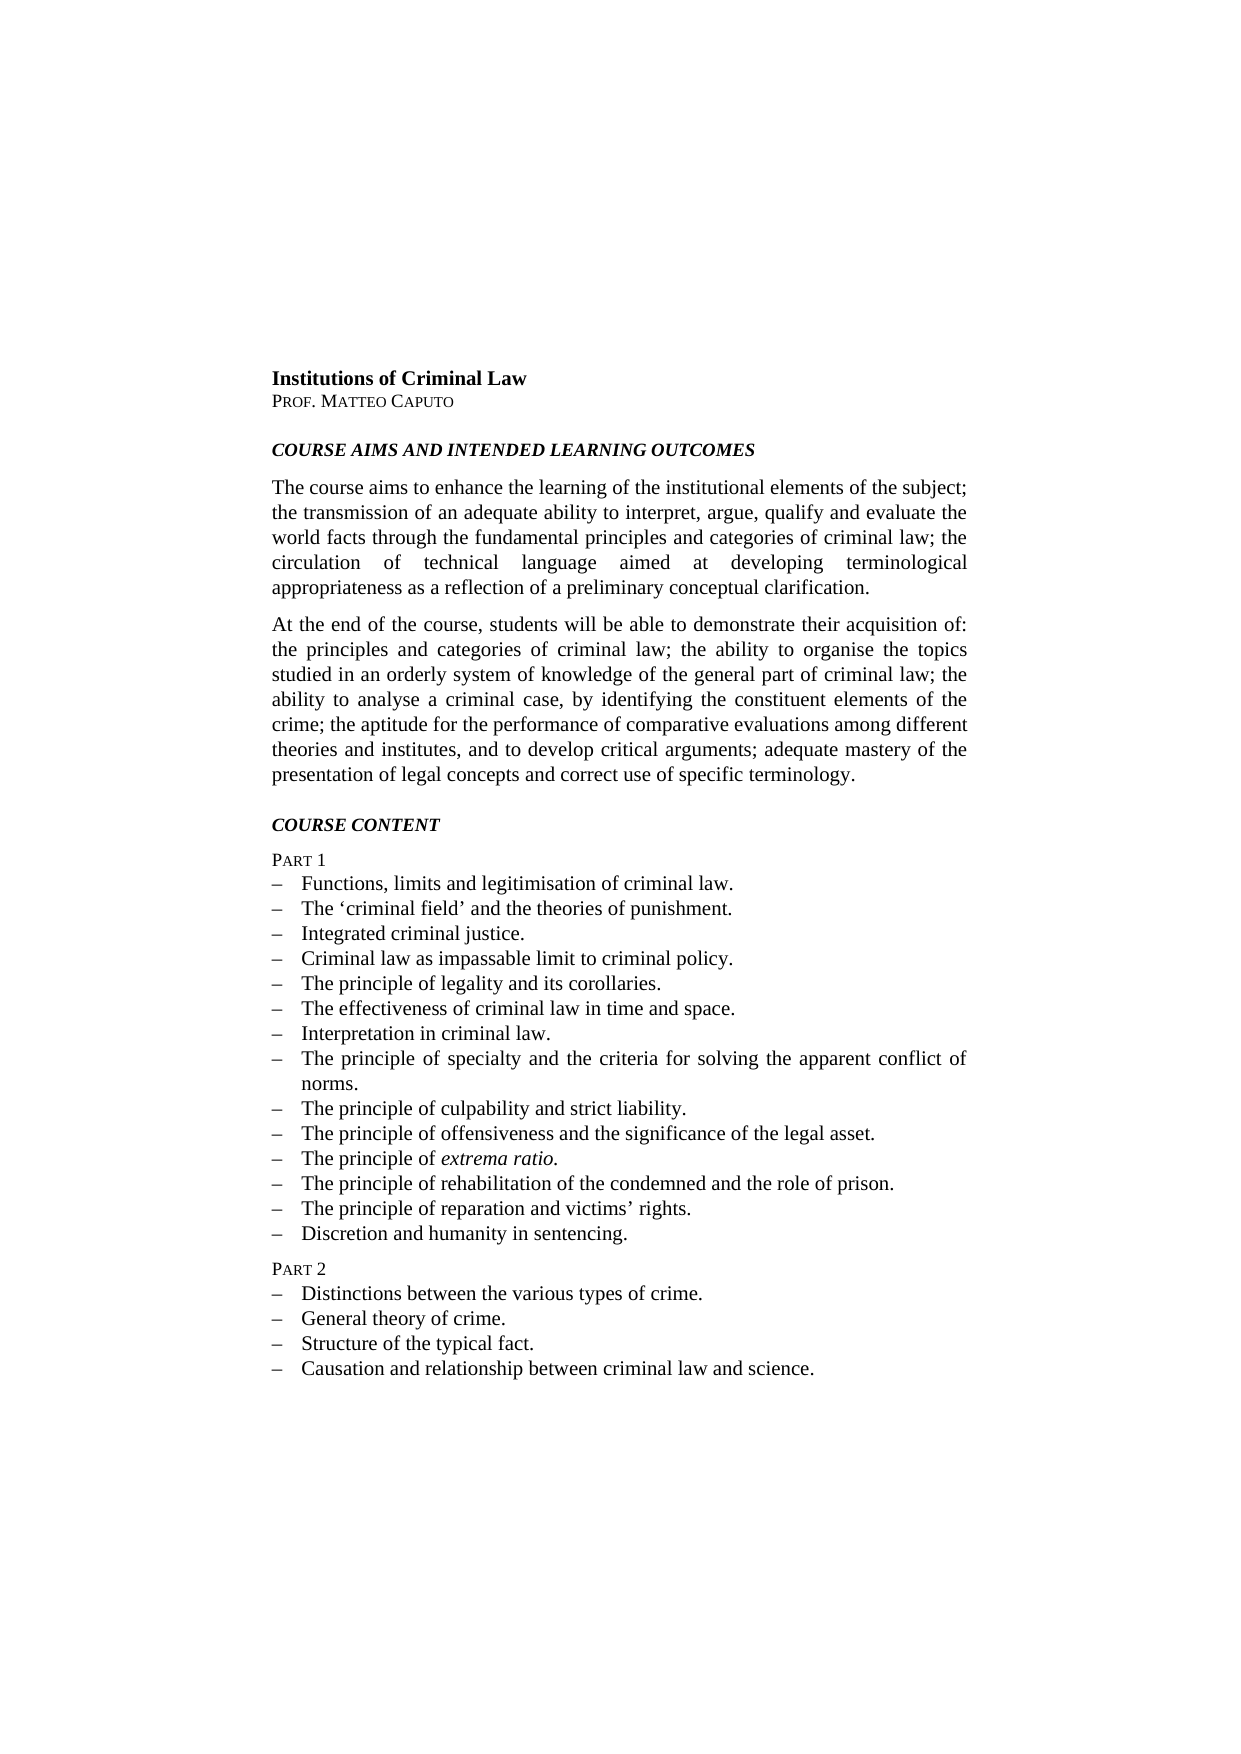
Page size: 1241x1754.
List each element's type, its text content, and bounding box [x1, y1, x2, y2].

list The ‘criminal field’ and the theories of punishment. [272, 896, 968, 921]
list Structure of the typical fact. [272, 1330, 968, 1355]
text At the end of the course, students will be able to demonstrate their acquisition of: the principles and categories of criminal law; the ability to organise the topics studied in an orderly system of knowledge of the general part of criminal law; the ability to analyse a criminal case, by identifying the constituent elements of the crime; the aptitude for the performance of comparative evaluations among different theories and institutes, and to develop critical arguments; adequate mastery of the presentation of legal concepts and correct use of specific terminology. [272, 612, 968, 787]
text COURSE CONTENT [272, 812, 968, 837]
list Distinctions between the various types of crime. [272, 1280, 968, 1305]
list Criminal law as impassable limit to criminal policy. [272, 946, 968, 971]
list Discretion and humanity in sentencing. [272, 1221, 968, 1246]
text Part 1 [272, 849, 968, 871]
list Causation and relationship between criminal law and science. [272, 1355, 968, 1380]
list Integrated criminal justice. [272, 921, 968, 946]
subtitle Prof. Matteo Caputo [272, 390, 968, 412]
text COURSE AIMS AND INTENDED LEARNING OUTCOMES [272, 437, 968, 462]
list The principle of rehabilitation of the condemned and the role of prison. [272, 1171, 968, 1196]
list The principle of specialty and the criteria for solving the apparent conflict of norms. [272, 1046, 968, 1096]
list The principle of legality and its corollaries. [272, 971, 968, 996]
list The effectiveness of criminal law in time and space. [272, 996, 968, 1021]
list The principle of culpability and strict liability. [272, 1096, 968, 1121]
subtitle Institutions of Criminal Law [272, 366, 968, 390]
text Part 2 [272, 1258, 968, 1280]
list Interpretation in criminal law. [272, 1021, 968, 1046]
text The course aims to enhance the learning of the institutional elements of the subject; the transmission of an adequate ability to interpret, argue, qualify and evaluate the world facts through the fundamental principles and categories of criminal law; the circulation of technical language aimed at developing terminological appropriateness as a reflection of a preliminary conceptual clarification. [272, 474, 968, 599]
list General theory of crime. [272, 1305, 968, 1330]
list The principle of reparation and victims’ rights. [272, 1196, 968, 1221]
list The principle of offensiveness and the significance of the legal asset. [272, 1121, 968, 1146]
list Functions, limits and legitimisation of criminal law. [272, 871, 968, 896]
list The principle of extrema ratio. [272, 1146, 968, 1171]
